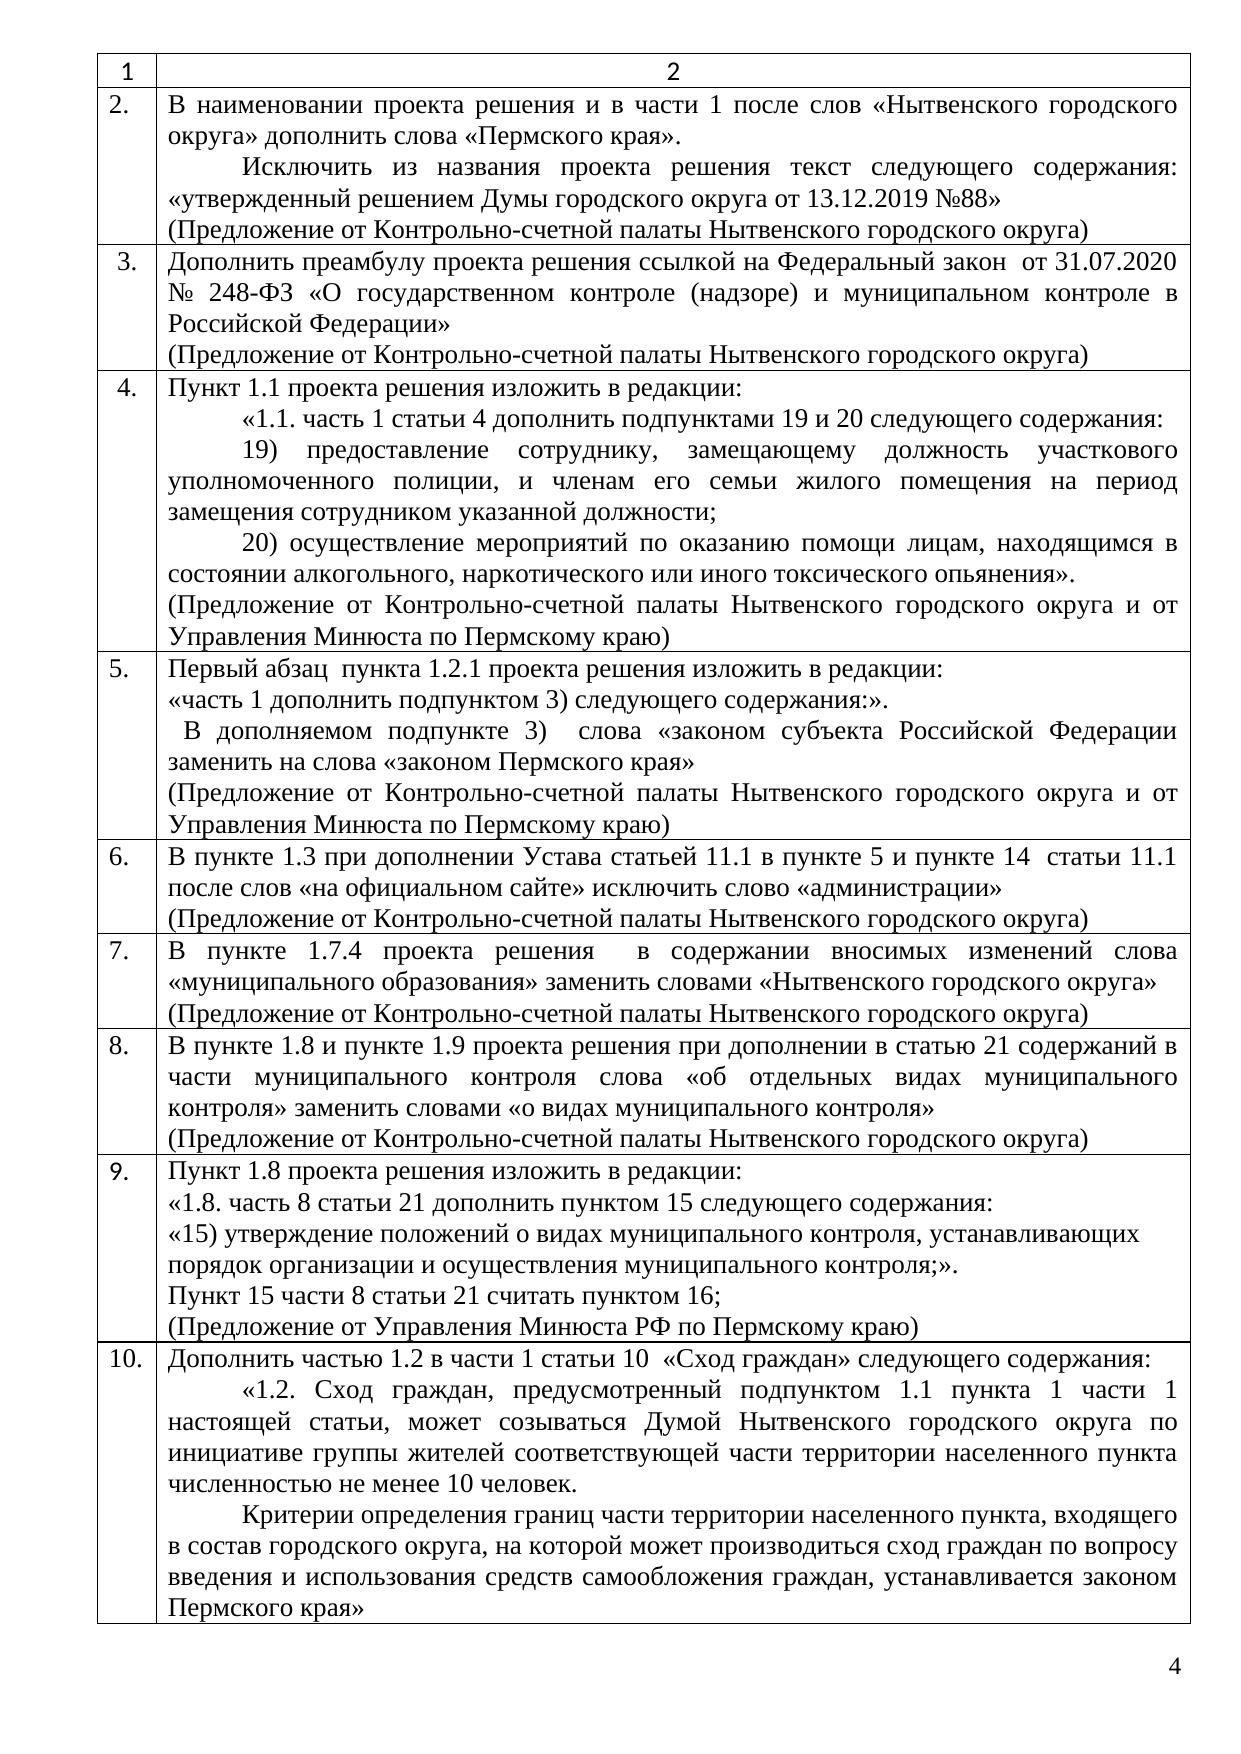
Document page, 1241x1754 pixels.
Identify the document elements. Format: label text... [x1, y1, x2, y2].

table_cell В наименовании проекта решения и в части 1 после слов «Нытвенского городского округа» дополнить слова «Пермского края». Исключить из названия проекта решения текст следующего содержания: «утвержденный решением Думы городского округа от 13.12.2019 №88» (Предложение от Контрольно-счетной палаты Нытвенского городского округа) [157, 88, 1190, 244]
table_cell 3. [98, 245, 156, 369]
table_cell 7. [98, 934, 156, 1028]
table_cell 1 [98, 54, 156, 87]
table_cell В пункте 1.8 и пункте 1.9 проекта решения при дополнении в статью 21 содержаний в части муниципального контроля слова «об отдельных видах муниципального контроля» заменить словами «о видах муниципального контроля» (Предложение от Контрольно-счетной палаты Нытвенского городского округа) [157, 1029, 1190, 1153]
table_cell 2 [157, 54, 1190, 87]
table_cell 9. [98, 1155, 156, 1341]
table_cell 6. [98, 840, 156, 933]
table_cell Пункт 1.1 проекта решения изложить в редакции: «1.1. часть 1 статьи 4 дополнить подпунктами 19 и 20 следующего содержания: 19) предоставление сотруднику, замещающему должность участкового уполномоченного полиции, и членам его семьи жилого помещения на период замещения сотрудником указанной должности; 20) осуществление мероприятий по оказанию помощи лицам, находящимся в состоянии алкогольного, наркотического или иного токсического опьянения». (Предложение от Контрольно-счетной палаты Нытвенского городского округа и от Управления Минюста по Пермскому краю) [157, 371, 1190, 651]
table_cell 10. [98, 1343, 156, 1623]
table_cell Первый абзац пункта 1.2.1 проекта решения изложить в редакции: «часть 1 дополнить подпунктом 3) следующего содержания:». В дополняемом подпункте 3) слова «законом субъекта Российской Федерации заменить на слова «законом Пермского края» (Предложение от Контрольно-счетной палаты Нытвенского городского округа и от Управления Минюста по Пермскому краю) [157, 652, 1190, 839]
table_cell Дополнить преамбулу проекта решения ссылкой на Федеральный закон от 31.07.2020 № 248-ФЗ «О государственном контроле (надзоре) и муниципальном контроле в Российской Федерации» (Предложение от Контрольно-счетной палаты Нытвенского городского округа) [157, 245, 1190, 369]
table_cell В пункте 1.3 при дополнении Устава статьей 11.1 в пункте 5 и пункте 14 статьи 11.1 после слов «на официальном сайте» исключить слово «администрации» (Предложение от Контрольно-счетной палаты Нытвенского городского округа) [157, 840, 1190, 933]
table_cell 2. [98, 88, 156, 244]
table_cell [157, 1343, 1190, 1623]
table_cell В пункте 1.7.4 проекта решения в содержании вносимых изменений слова «муниципального образования» заменить словами «Нытвенского городского округа» (Предложение от Контрольно-счетной палаты Нытвенского городского округа) [157, 934, 1190, 1028]
table_cell 5. [98, 652, 156, 839]
table_cell 8. [98, 1029, 156, 1153]
table_cell 4. [98, 371, 156, 651]
table_cell Пункт 1.8 проекта решения изложить в редакции: «1.8. часть 8 статьи 21 дополнить пунктом 15 следующего содержания: «15) утверждение положений о видах муниципального контроля, устанавливающих порядок организации и осуществления муниципального контроля;». Пункт 15 части 8 статьи 21 считать пунктом 16; (Предложение от Управления Минюста РФ по Пермскому краю) [157, 1155, 1190, 1341]
